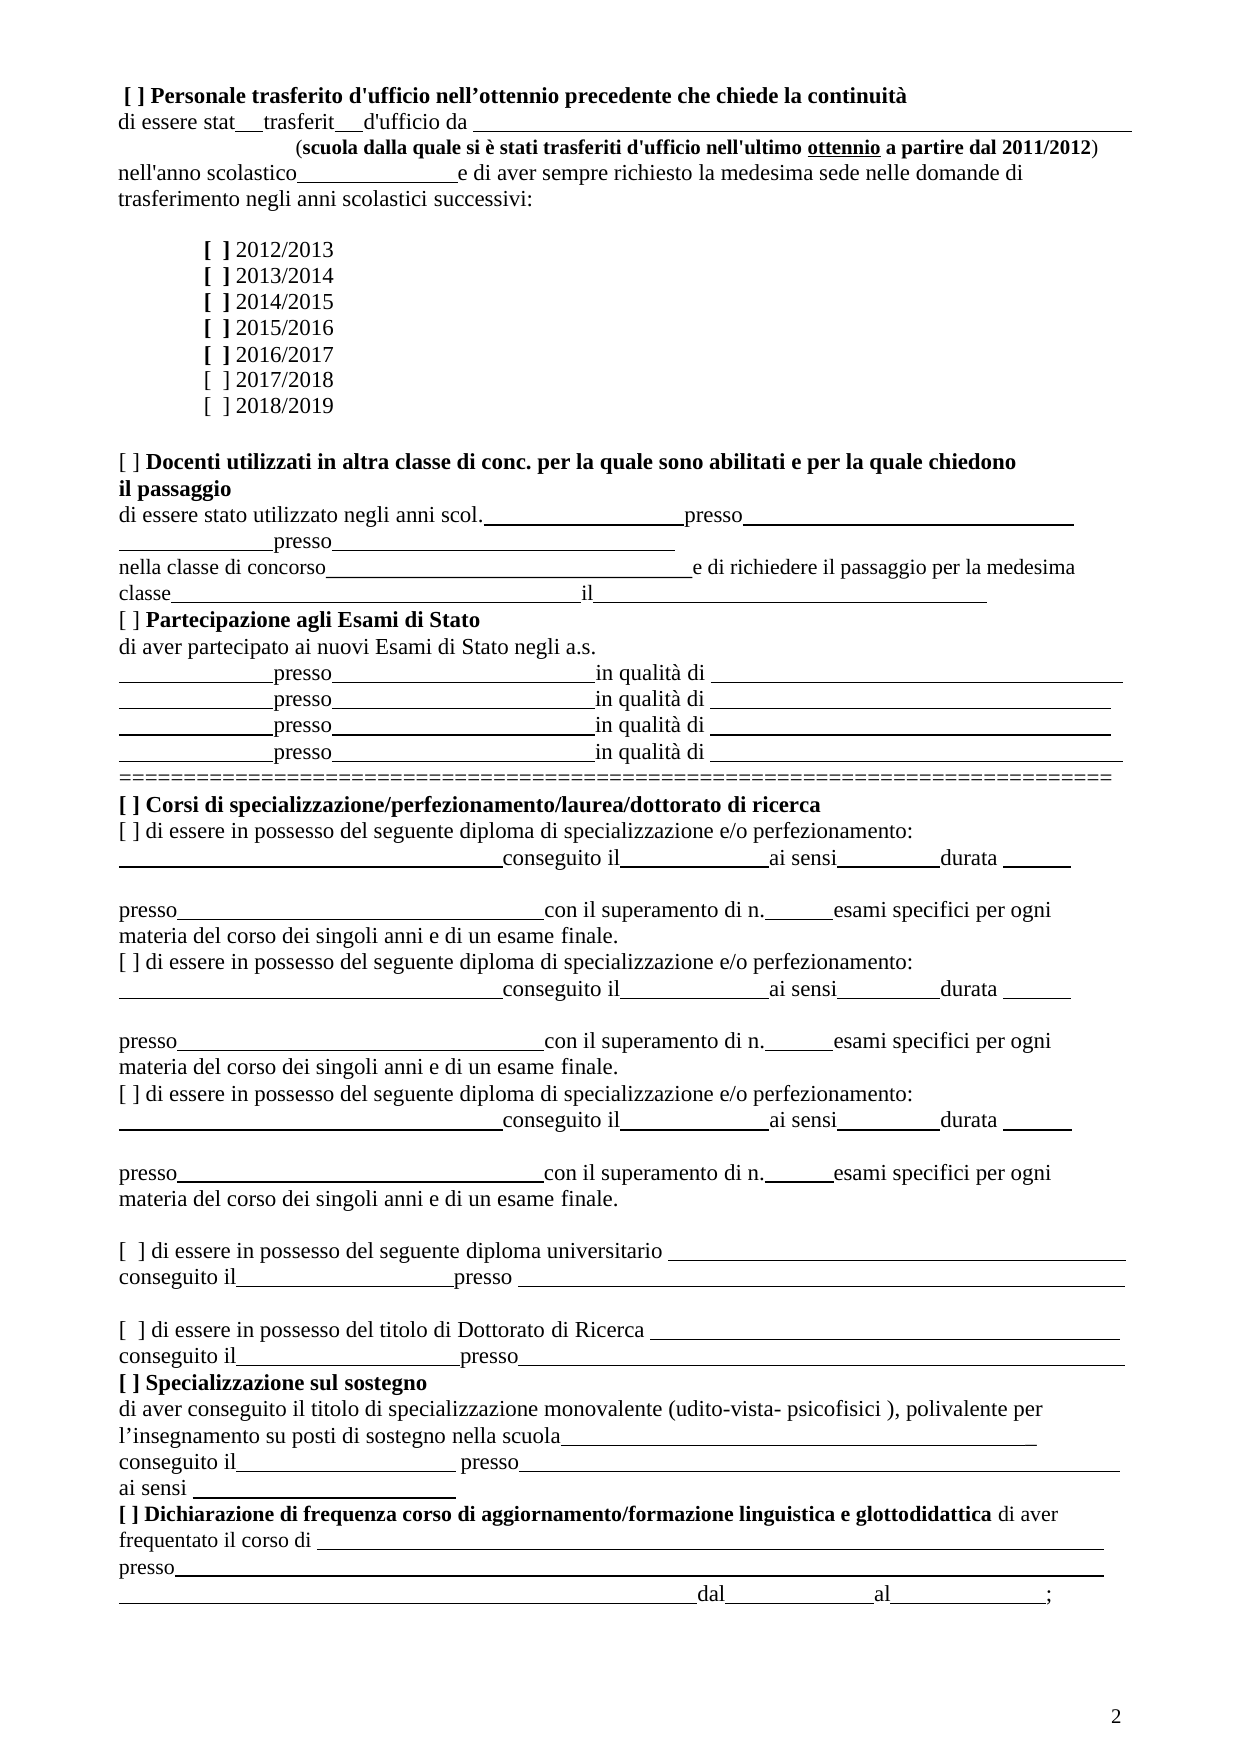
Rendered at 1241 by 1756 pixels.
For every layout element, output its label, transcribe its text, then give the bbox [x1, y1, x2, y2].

table_cell ] 2014/2015 [216, 290, 355, 316]
table_header [ [182, 238, 216, 264]
text conseguito il ai sensi durata [119, 844, 1144, 870]
text [ ] Dichiarazione di frequenza corso di aggiornamento/formazione linguistica e glottodidattica di aver frequentato il corso di presso [119, 1501, 1105, 1579]
table_cell ] 2018/2019 [216, 395, 355, 420]
text di aver partecipato ai nuovi Esami di Stato negli a.s. [119, 633, 1144, 659]
table_cell [ [182, 343, 216, 369]
table_cell ] 2016/2017 [216, 343, 355, 369]
text [ ] di essere in possesso del seguente diploma di specializzazione e/o perfezionamento: [119, 1080, 1144, 1106]
text di essere stat trasferit d'ufficio da [118, 109, 1144, 135]
text presso in qualità di [119, 686, 1144, 712]
text di essere stato utilizzato negli anni scol. presso [119, 503, 1144, 528]
text [ ] di essere in possesso del seguente diploma di specializzazione e/o perfezionamento: [119, 817, 1144, 843]
subtitle [ ] Docenti utilizzati in altra classe di conc. per la quale sono abilitati e per la quale chiedono il passaggio [119, 448, 1020, 502]
table_cell ] 2017/2018 [216, 369, 355, 394]
table_cell [ [182, 316, 216, 343]
text conseguito il ai sensi durata [119, 975, 1144, 1001]
text presso [119, 528, 1144, 554]
table_cell [ [182, 369, 216, 394]
text presso con il superamento di n. esami specifici per ogni materia del corso dei singoli anni e di un esame finale. [119, 1158, 1053, 1211]
text ============================================================================= [119, 764, 1144, 791]
text (scuola dalla quale si è stati trasferiti d'ufficio nell'ultimo ottennio a partire dal 2011/2012) nell'anno scolastico e di aver sempre richiesto la medesima sede nelle domande di trasferimento negli anni scolastici successivi: [118, 135, 1099, 212]
text presso in qualità di [119, 712, 1144, 738]
text [ ] Corsi di specializzazione/perfezionamento/laurea/dottorato di ricerca [119, 791, 1144, 817]
table_cell [ [182, 264, 216, 290]
text nella classe di concorso e di richiedere il passaggio per la medesima classe il [119, 554, 1077, 605]
text [ ] di essere in possesso del seguente diploma universitario conseguito il presso [119, 1238, 1126, 1289]
subtitle [ ] Partecipazione agli Esami di Stato [119, 606, 1144, 633]
table_cell ] 2015/2016 [216, 316, 355, 343]
text presso con il superamento di n. esami specifici per ogni materia del corso dei singoli anni e di un esame finale. [119, 896, 1053, 948]
table_cell [ [182, 290, 216, 316]
text presso con il superamento di n. esami specifici per ogni materia del corso dei singoli anni e di un esame finale. [119, 1027, 1053, 1080]
table_cell [ [182, 395, 216, 420]
table_cell ] 2013/2014 [216, 264, 355, 290]
text [ ] Personale trasferito d'ufficio nell’ottennio precedente che chiede la continuità [124, 83, 1144, 109]
text di aver conseguito il titolo di specializzazione monovalente (udito-vista- psicofisici ), polivalente per l’insegnamento su posti di sostegno nella scuola _ conseguito il presso ai sensi [119, 1395, 1120, 1501]
text presso in qualità di [119, 659, 1144, 686]
text [ ] di essere in possesso del seguente diploma di specializzazione e/o perfezionamento: [119, 948, 1144, 974]
text dal al ; [119, 1580, 1144, 1606]
text presso in qualità di [119, 738, 1144, 764]
table_header ] 2012/2013 [216, 238, 355, 264]
text [ ] di essere in possesso del titolo di Dottorato di Ricerca conseguito il presso [ ] Specializzazione sul sostegno [119, 1316, 1126, 1395]
text conseguito il ai sensi durata [119, 1107, 1144, 1133]
